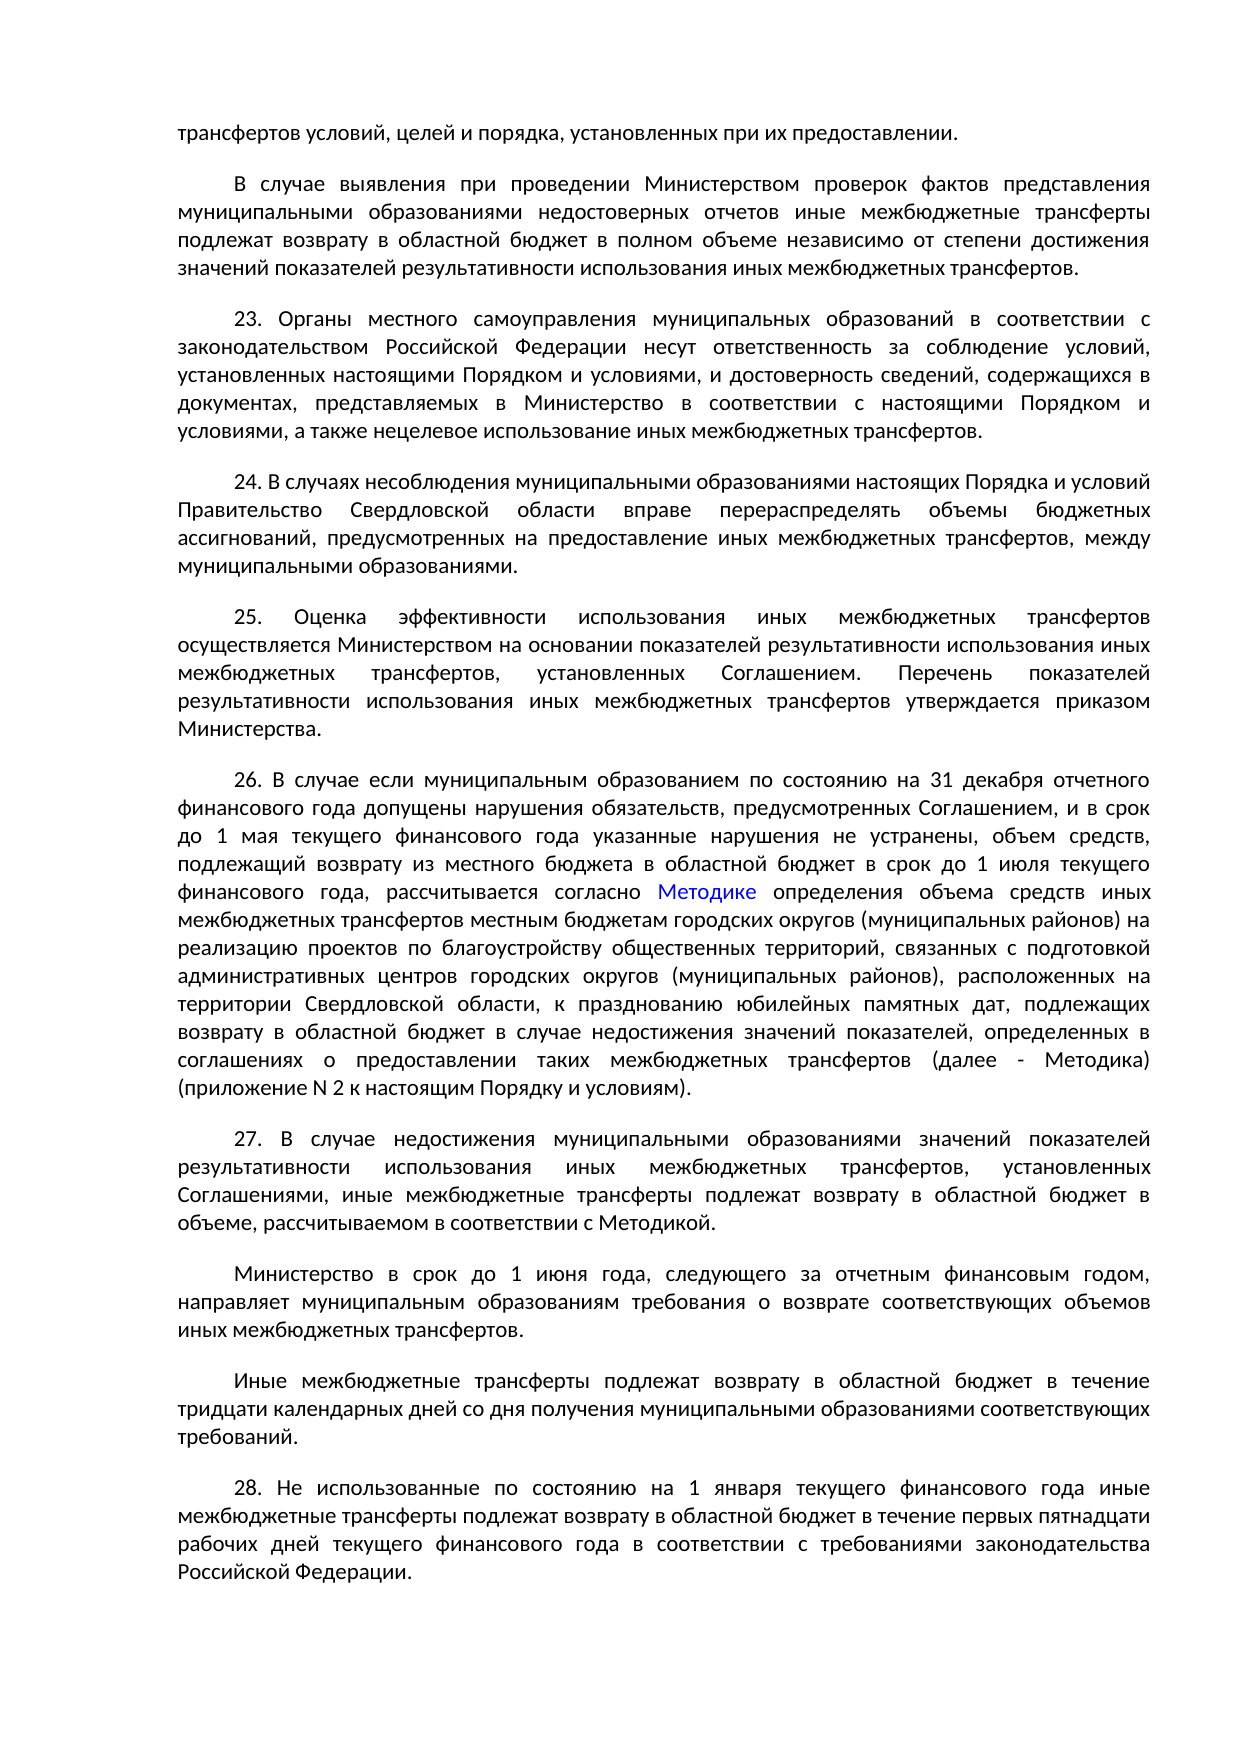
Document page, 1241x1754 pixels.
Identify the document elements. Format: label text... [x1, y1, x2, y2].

text 28. Не использованные по состоянию на 1 января текущего финансового года иные межбюджетные трансферты подлежат возврату в областной бюджет в течение первых пятнадцати рабочих дней текущего финансового года в соответствии с требованиями законодательства Российской Федерации. [177, 1473, 1152, 1585]
text В случае выявления при проведении Министерством проверок фактов представления муниципальными образованиями недостоверных отчетов иные межбюджетные трансферты подлежат возврату в областной бюджет в полном объеме независимо от степени достижения значений показателей результативности использования иных межбюджетных трансфертов. [177, 169, 1152, 281]
text 27. В случае недостижения муниципальными образованиями значений показателей результативности использования иных межбюджетных трансфертов, установленных Соглашениями, иные межбюджетные трансферты подлежат возврату в областной бюджет в объеме, рассчитываемом в соответствии с Методикой. [177, 1124, 1152, 1236]
text Министерство в срок до 1 июня года, следующего за отчетным финансовым годом, направляет муниципальным образованиям требования о возврате соответствующих объемов иных межбюджетных трансфертов. [177, 1259, 1152, 1343]
text 25. Оценка эффективности использования иных межбюджетных трансфертов осуществляется Министерством на основании показателей результативности использования иных межбюджетных трансфертов, установленных Соглашением. Перечень показателей результативности использования иных межбюджетных трансфертов утверждается приказом Министерства. [177, 602, 1152, 742]
text 26. В случае если муниципальным образованием по состоянию на 31 декабря отчетного финансового года допущены нарушения обязательств, предусмотренных Соглашением, и в срок до 1 мая текущего финансового года указанные нарушения не устранены, объем средств, подлежащий возврату из местного бюджета в областной бюджет в срок до 1 июля текущего финансового года, рассчитывается согласно Методике определения объема средств иных межбюджетных трансфертов местным бюджетам городских округов (муниципальных районов) на реализацию проектов по благоустройству общественных территорий, связанных с подготовкой административных центров городских округов (муниципальных районов), расположенных на территории Свердловской области, к празднованию юбилейных памятных дат, подлежащих возврату в областной бюджет в случае недостижения значений показателей, определенных в соглашениях о предоставлении таких межбюджетных трансфертов (далее - Методика) (приложение N 2 к настоящим Порядку и условиям). [177, 765, 1152, 1101]
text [177, 118, 1152, 146]
text 23. Органы местного самоуправления муниципальных образований в соответствии с законодательством Российской Федерации несут ответственность за соблюдение условий, установленных настоящими Порядком и условиями, и достоверность сведений, содержащихся в документах, представляемых в Министерство в соответствии с настоящими Порядком и условиями, а также нецелевое использование иных межбюджетных трансфертов. [177, 304, 1152, 444]
text 24. В случаях несоблюдения муниципальными образованиями настоящих Порядка и условий Правительство Свердловской области вправе перераспределять объемы бюджетных ассигнований, предусмотренных на предоставление иных межбюджетных трансфертов, между муниципальными образованиями. [177, 467, 1152, 579]
text Иные межбюджетные трансферты подлежат возврату в областной бюджет в течение тридцати календарных дней со дня получения муниципальными образованиями соответствующих требований. [177, 1366, 1152, 1450]
